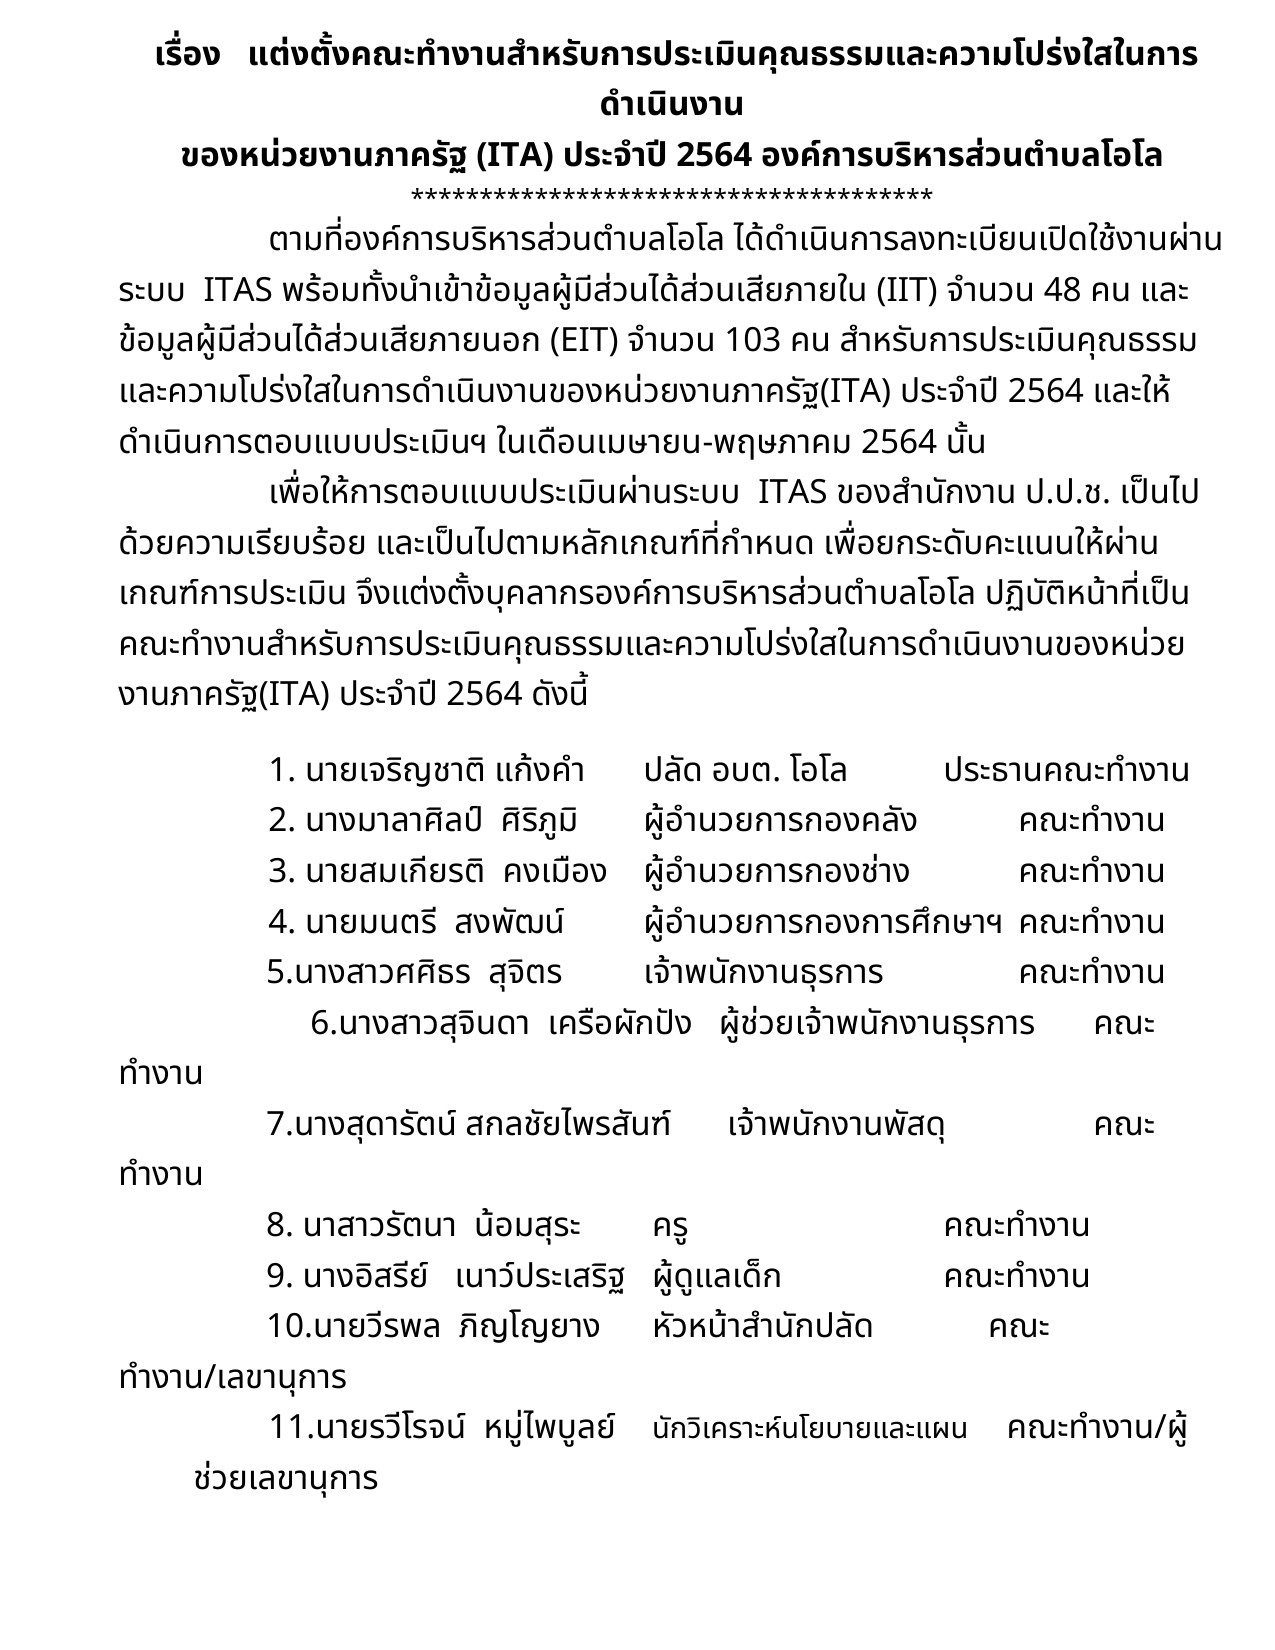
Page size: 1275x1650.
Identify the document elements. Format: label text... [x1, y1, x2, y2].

text 2. นางมาลาศิลป์ ศิริภูมิ ผู้อำนวยการกองคลัง คณะทำงาน [193, 796, 1226, 847]
text 8. นาสาวรัตนา น้อมสุระ ครู คณะทำงาน [118, 1201, 1226, 1251]
text ************************************** [118, 181, 1226, 215]
text 10.นายวีรพล ภิญโญยาง หัวหน้าสำนักปลัด คณะทำงาน/เลขานุการ [118, 1302, 1226, 1403]
text 4. นายมนตรี สงพัฒน์ ผู้อำนวยการกองการศึกษาฯ คณะทำงาน [193, 897, 1226, 948]
text 7.นางสุดารัตน์ สกลชัยไพรสันฑ์ เจ้าพนักงานพัสดุ คณะทำงาน [118, 1100, 1226, 1201]
text 11.นายรวีโรจน์ หมู่ไพบูลย์ นักวิเคราะห์นโยบายและแผน คณะทำงาน/ผู้ช่วยเลขานุการ [193, 1403, 1226, 1504]
text 1. นายเจริญชาติ แก้งคำ ปลัด อบต. โอโล ประธานคณะทำงาน [193, 746, 1226, 796]
text เรื่อง แต่งตั้งคณะทำงานสำหรับการประเมินคุณธรรมและความโปร่งใสในการดำเนินงาน [118, 29, 1226, 130]
text ของหน่วยงานภาครัฐ (ITA) ประจำปี 2564 องค์การบริหารส่วนตำบลโอโล [118, 130, 1226, 181]
text ตามที่องค์การบริหารส่วนตำบลโอโล ได้ดำเนินการลงทะเบียนเปิดใช้งานผ่านระบบ ITAS พร้อมทั้งนำเข้าข้อมูลผู้มีส่วนได้ส่วนเสียภายใน (IIT) จำนวน 48 คน และข้อมูลผู้มีส่วนได้ส่วนเสียภายนอก (EIT) จำนวน 103 คน สำหรับการประเมินคุณธรรมและความโปร่งใสในการดำเนินงานของหน่วยงานภาครัฐ(ITA) ประจำปี 2564 และให้ดำเนินการตอบแบบประเมินฯ ในเดือนเมษายน-พฤษภาคม 2564 นั้น [118, 215, 1226, 468]
text 3. นายสมเกียรติ คงเมือง ผู้อำนวยการกองช่าง คณะทำงาน [193, 847, 1226, 897]
text 5.นางสาวศศิธร สุจิตร เจ้าพนักงานธุรการ คณะทำงาน 6.นางสาวสุจินดา เครือผักปัง ผู้ช่วยเจ้าพนักงานธุรการ คณะทำงาน [118, 948, 1226, 1100]
text 9. นางอิสรีย์ เนาว์ประเสริฐ ผู้ดูแลเด็ก คณะทำงาน [118, 1251, 1226, 1302]
text เพื่อให้การตอบแบบประเมินผ่านระบบ ITAS ของสำนักงาน ป.ป.ช. เป็นไปด้วยความเรียบร้อย และเป็นไปตามหลักเกณฑ์ที่กำหนด เพื่อยกระดับคะแนนให้ผ่านเกณฑ์การประเมิน จึงแต่งตั้งบุคลากรองค์การบริหารส่วนตำบลโอโล ปฏิบัติหน้าที่เป็นคณะทำงานสำหรับการประเมินคุณธรรมและความโปร่งใสในการดำเนินงานของหน่วยงานภาครัฐ(ITA) ประจำปี 2564 ดังนี้ [118, 468, 1226, 721]
